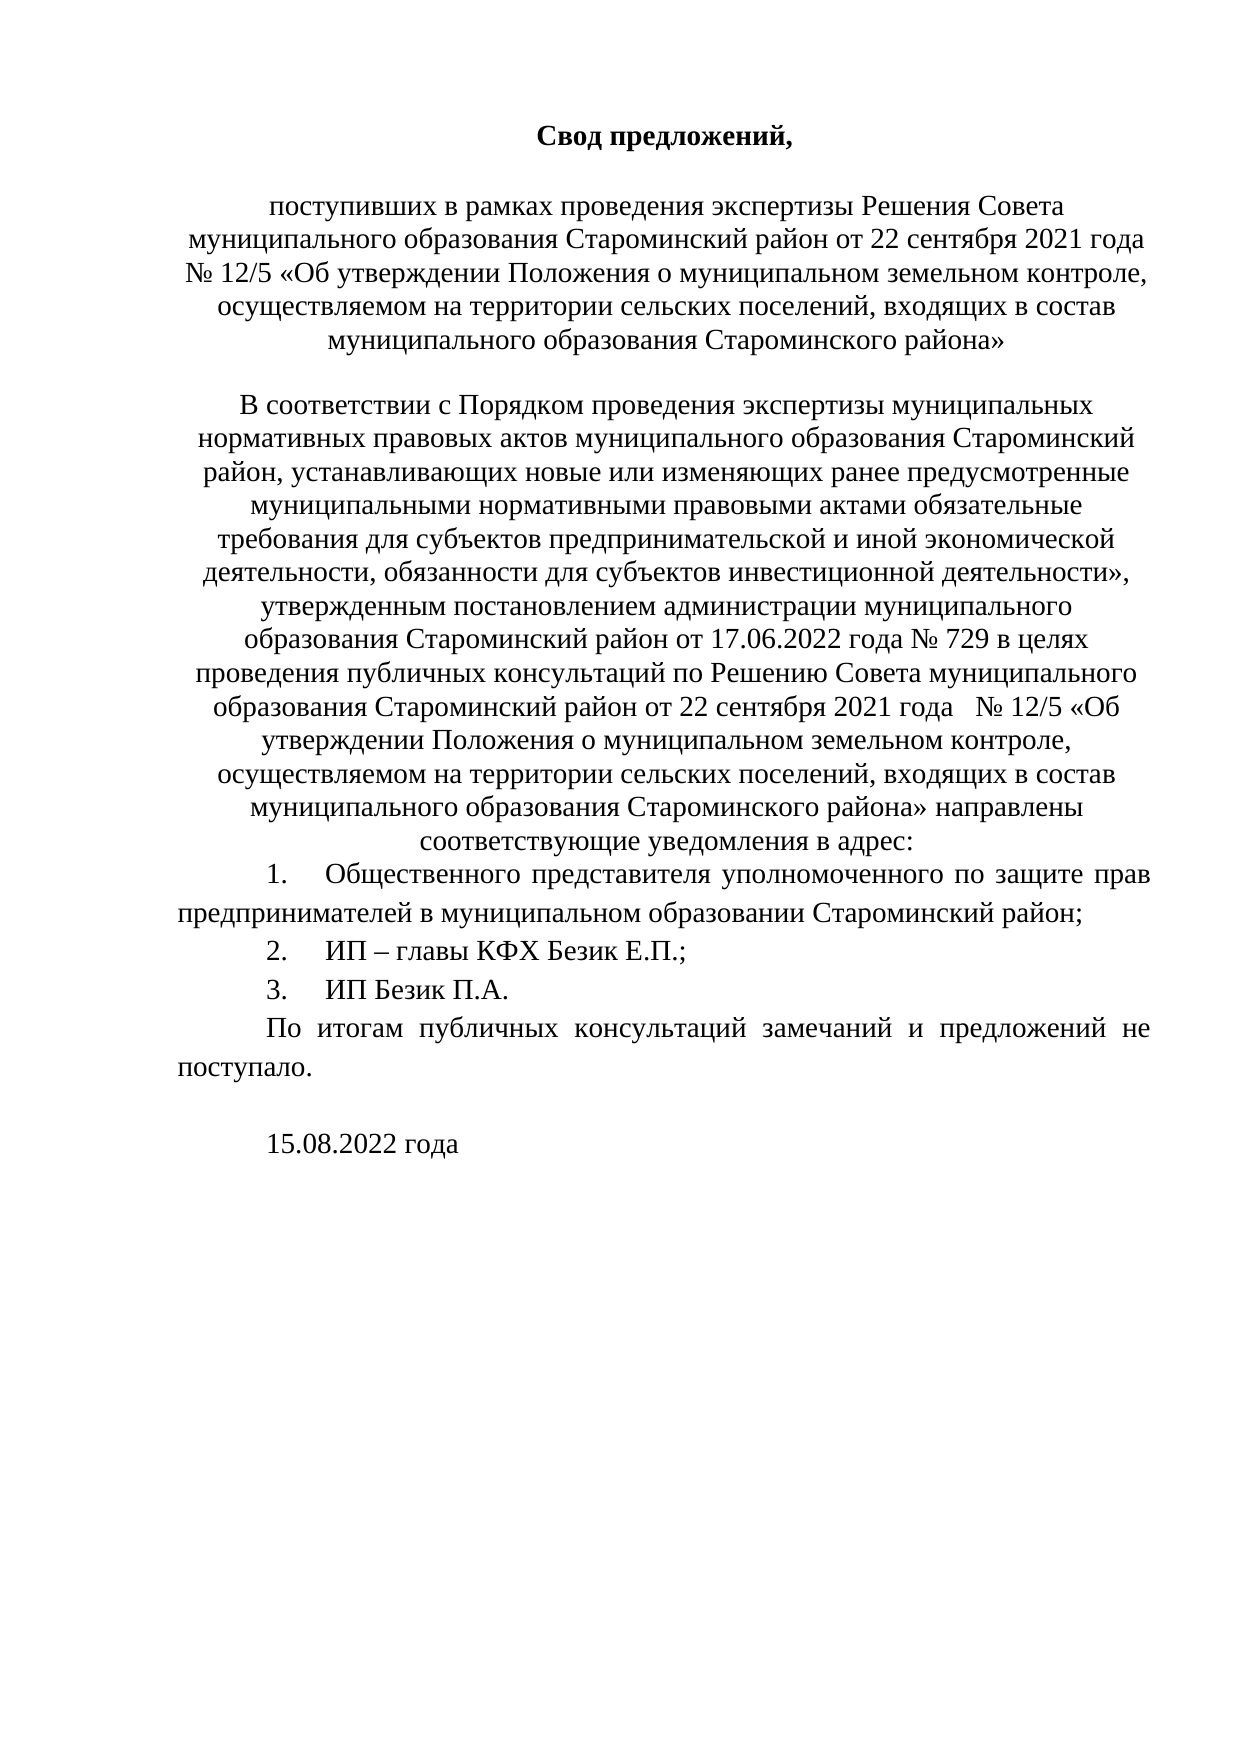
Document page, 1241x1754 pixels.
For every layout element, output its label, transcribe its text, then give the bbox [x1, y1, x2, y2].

text В соответствии с Порядком проведения экспертизы муниципальных нормативных правовых актов муниципального образования Староминский район, устанавливающих новые или изменяющих ранее предусмотренные муниципальными нормативными правовыми актами обязательные требования для субъектов предпринимательской и иной экономической деятельности, обязанности для субъектов инвестиционной деятельности», утвержденным постановлением администрации муниципального образования Староминский район от 17.06.2022 года № 729 в целях проведения публичных консультаций по Решению Совета муниципального образования Староминский район от 22 сентября 2021 года № 12/5 «Об утверждении Положения о муниципальном земельном контроле, осуществляемом на территории сельских поселений, входящих в состав муниципального образования Староминского района» направлены соответствующие уведомления в адрес: [181, 387, 1152, 856]
text поступивших в рамках проведения экспертизы Решения Совета муниципального образования Староминский район от 22 сентября 2021 года № 12/5 «Об утверждении Положения о муниципальном земельном контроле, осуществляемом на территории сельских поселений, входящих в состав муниципального образования Староминского района» [181, 188, 1152, 356]
list Общественного представителя уполномоченного по защите прав предпринимателей в муниципальном образовании Староминский район; [177, 856, 1152, 928]
list ИП – главы КФХ Безик Е.П.; [177, 933, 1152, 967]
text Свод предложений, [177, 118, 1152, 152]
list 15.08.2022 года [177, 1126, 1152, 1160]
list ИП Безик П.А. [177, 972, 1152, 1006]
list По итогам публичных консультаций замечаний и предложений не поступало. [177, 1011, 1152, 1083]
